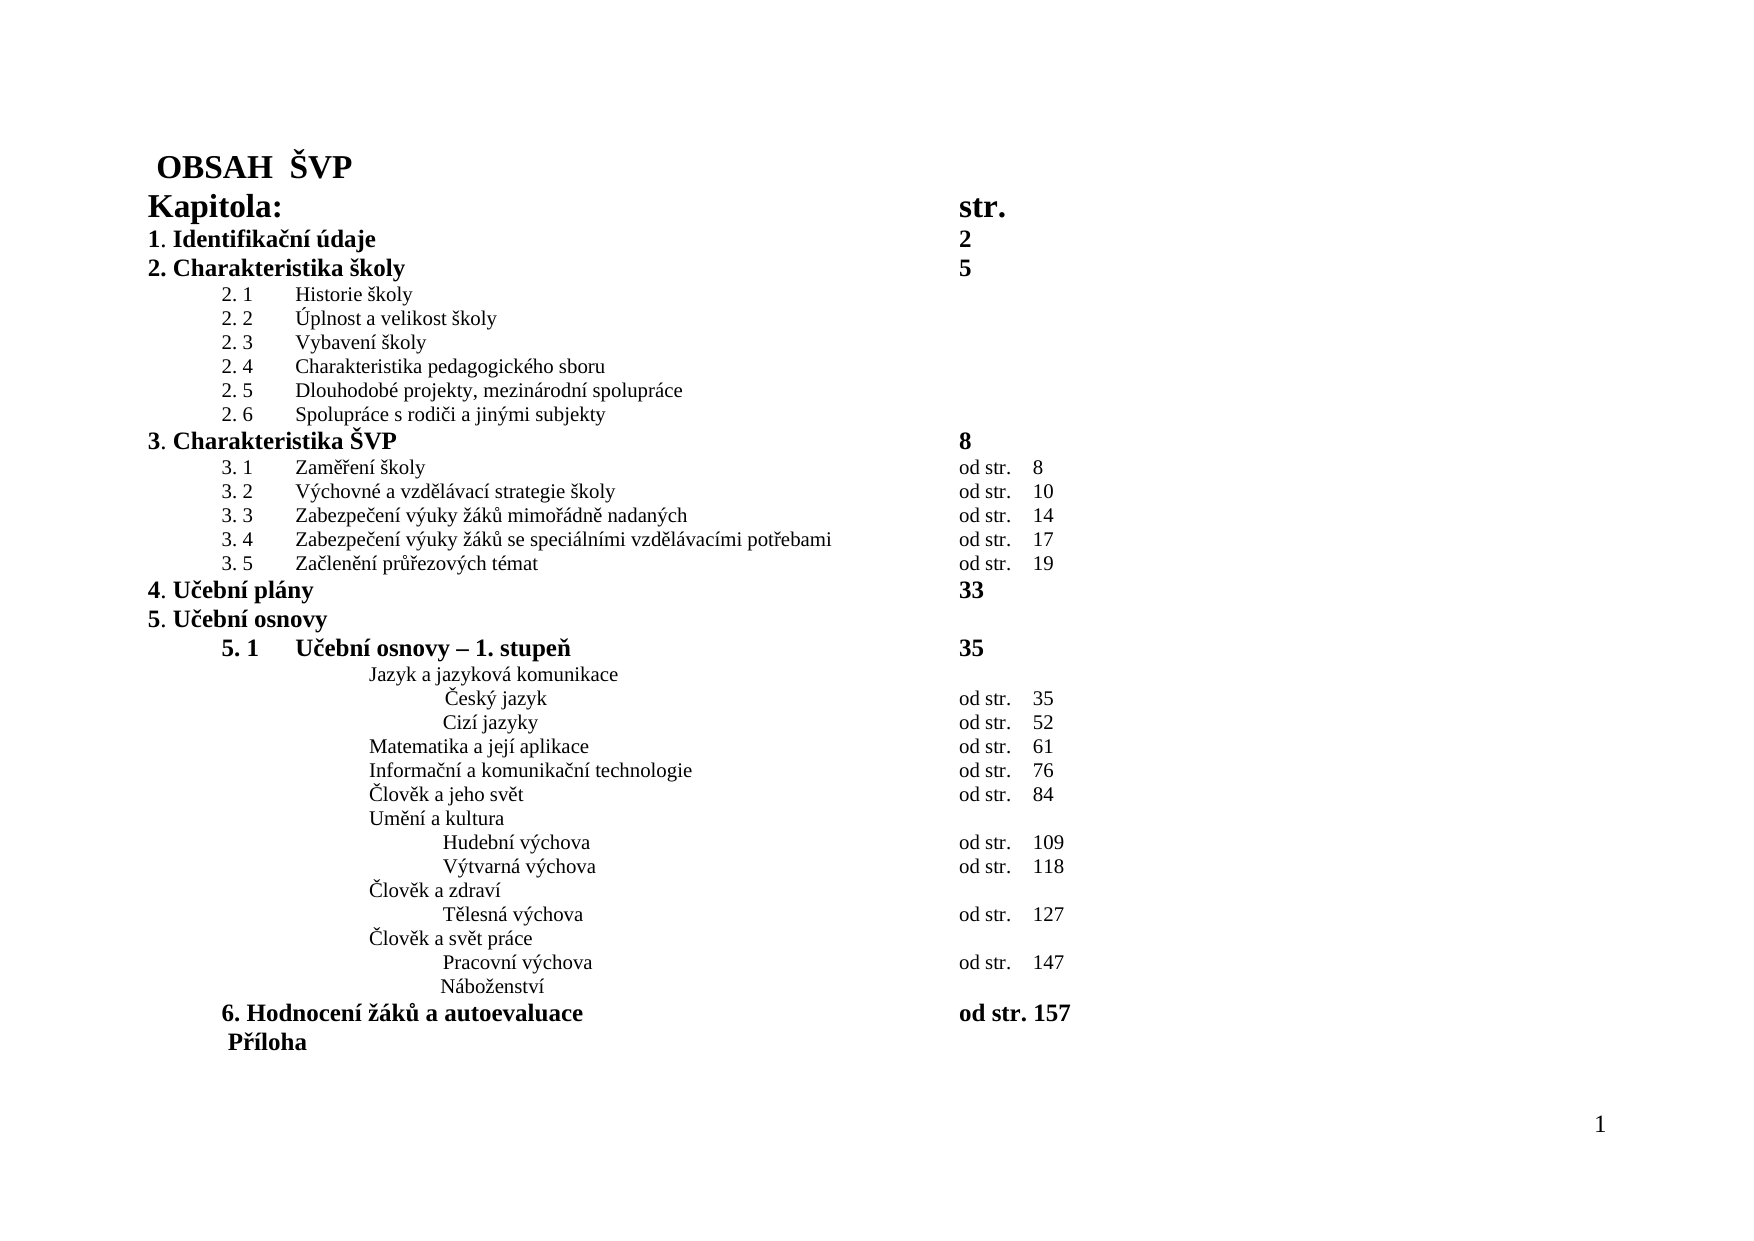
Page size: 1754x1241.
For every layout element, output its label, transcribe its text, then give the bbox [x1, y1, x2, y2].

text 5. Učební osnovy [148, 604, 1606, 633]
text 2. 6 Spolupráce s rodiči a jinými subjekty [148, 402, 1606, 426]
text Cizí jazyky od str. 52 [148, 709, 1606, 734]
text Výtvarná výchova od str. 118 [148, 854, 1606, 878]
text 1. Identifikační údaje 2 [148, 224, 1606, 253]
text 3. 3 Zabezpečení výuky žáků mimořádně nadaných od str. 14 [148, 503, 1606, 527]
text Jazyk a jazyková komunikace [148, 661, 1606, 686]
text 3. 5 Začlenění průřezových témat od str. 19 [148, 551, 1606, 575]
text 2. 4 Charakteristika pedagogického sboru [148, 354, 1606, 378]
text Člověk a jeho svět od str. 84 [148, 782, 1606, 806]
text Člověk a zdraví [148, 878, 1606, 902]
text 3. 2 Výchovné a vzdělávací strategie školy od str. 10 [148, 479, 1606, 503]
text 2. Charakteristika školy 5 [148, 253, 1606, 282]
text Člověk a svět práce [148, 926, 1606, 950]
text Umění a kultura [148, 806, 1606, 830]
text 2. 2 Úplnost a velikost školy [148, 306, 1606, 330]
text 2. 5 Dlouhodobé projekty, mezinárodní spolupráce [148, 378, 1606, 402]
text 4. Učební plány 33 [148, 575, 1606, 604]
text Matematika a její aplikace od str. 61 [148, 734, 1606, 758]
text Český jazyk od str. 35 [148, 686, 1606, 709]
text 3. 1 Zaměření školy od str. 8 [148, 455, 1606, 479]
text 3. 4 Zabezpečení výuky žáků se speciálními vzdělávacími potřebami od str. 17 [148, 527, 1606, 551]
text 5. 1 Učební osnovy – 1. stupeň 35 [148, 633, 1606, 661]
text Informační a komunikační technologie od str. 76 [148, 758, 1606, 782]
text Kapitola: str. [148, 186, 1606, 224]
text Náboženství [148, 974, 1606, 998]
text Příloha [148, 1027, 1606, 1056]
text 2. 1 Historie školy [148, 282, 1606, 306]
text 6. Hodnocení žáků a autoevaluace od str. 157 [148, 998, 1606, 1027]
text Tělesná výchova od str. 127 [148, 902, 1606, 926]
text 2. 3 Vybavení školy [148, 330, 1606, 354]
text Hudební výchova od str. 109 [148, 830, 1606, 854]
text 3. Charakteristika ŠVP 8 [148, 426, 1606, 455]
text Pracovní výchova od str. 147 [148, 950, 1606, 974]
text OBSAH ŠVP [148, 148, 1606, 186]
